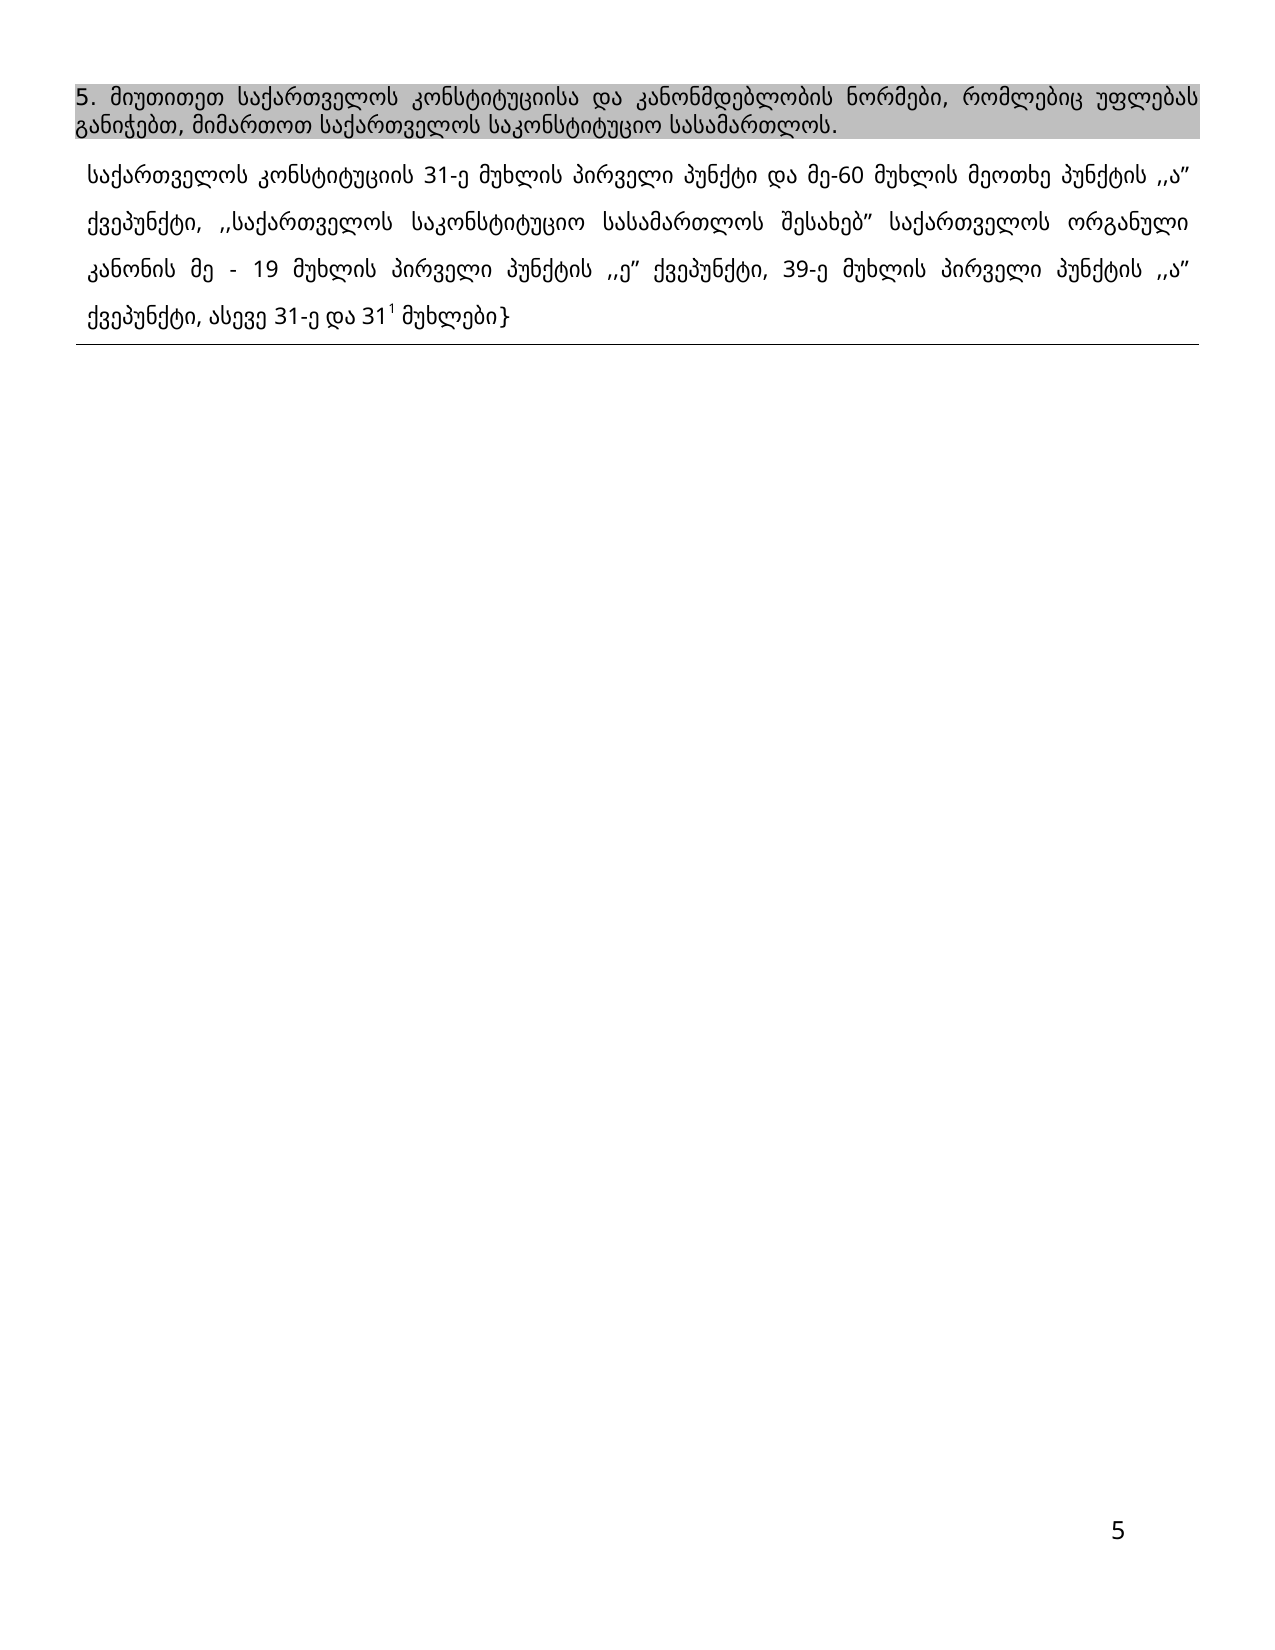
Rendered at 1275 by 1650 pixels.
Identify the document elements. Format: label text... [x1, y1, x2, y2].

table_header საქართველოს კონსტიტუციის 31-ე მუხლის პირველი პუნქტი და მე-60 მუხლის მეოთხე პუნქტის ,,ა” ქვეპუნქტი, ,,საქართველოს საკონსტიტუციო სასამართლოს შესახებ” საქართველოს ორგანული კანონის მე - 19 მუხლის პირველი პუნქტის ,,ე” ქვეპუნქტი, 39-ე მუხლის პირველი პუნქტის ,,ა” ქვეპუნქტი, ასევე 31-ე და 311 მუხლები} [76, 159, 1199, 344]
text 5. მიუთითეთ საქართველოს კონსტიტუციისა და კანონმდებლობის ნორმები, რომლებიც უფლებას განიჭებთ, მიმართოთ საქართველოს საკონსტიტუციო სასამართლოს. [75, 84, 1200, 139]
